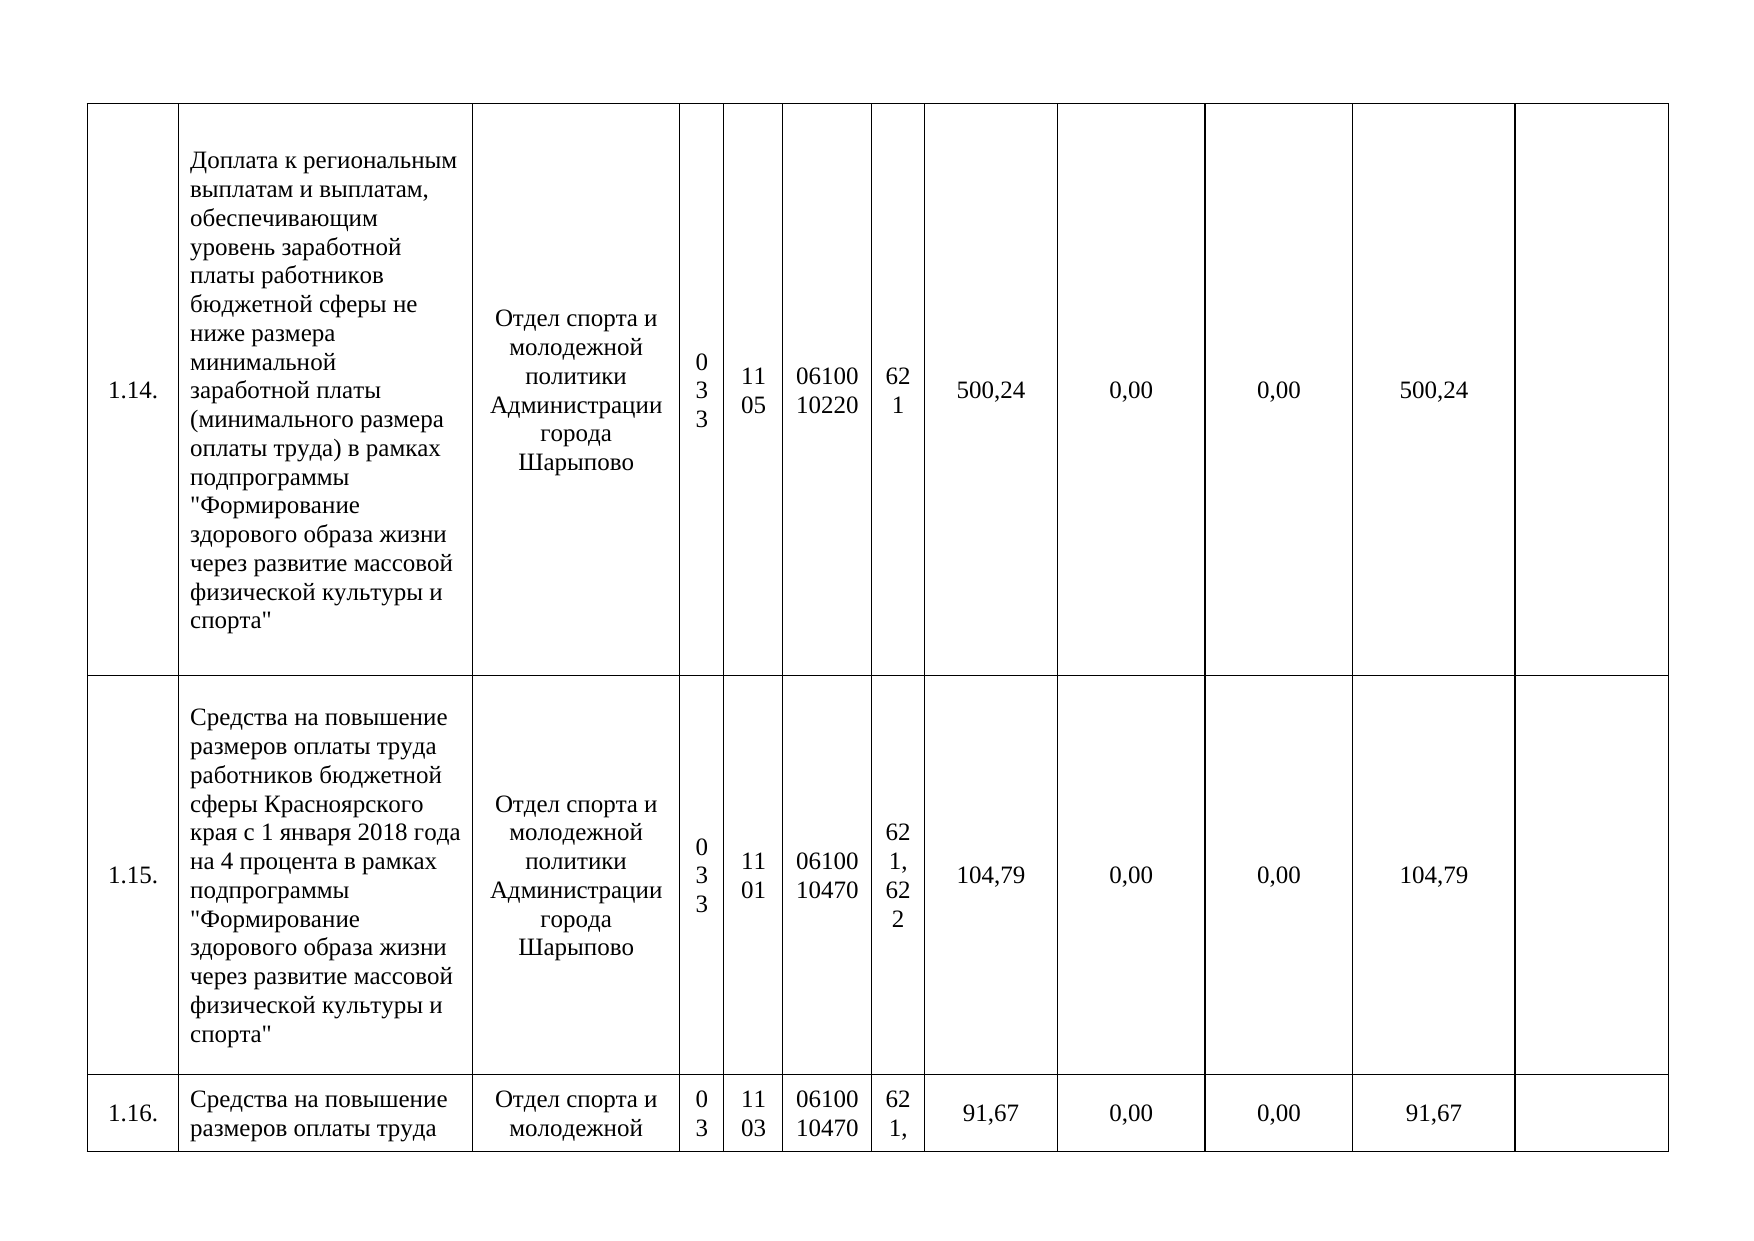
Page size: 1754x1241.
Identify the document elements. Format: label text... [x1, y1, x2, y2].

table_cell 91,67 [925, 1075, 1057, 1151]
table_cell 0,00 [1206, 104, 1352, 675]
table_cell 104,79 [925, 676, 1057, 1074]
table_cell 91,67 [1353, 1075, 1514, 1151]
table_cell Отдел спорта и молодежной политики Администрации города Шарыпово [473, 676, 679, 1074]
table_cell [179, 1075, 472, 1151]
table_cell 1105 [724, 104, 782, 675]
table_cell 104,79 [1353, 676, 1514, 1074]
table_cell 033 [680, 676, 723, 1074]
table_cell 0,00 [1058, 1075, 1204, 1151]
table_cell [1516, 104, 1668, 675]
table_cell [1516, 676, 1668, 1074]
table_cell 0,00 [1058, 676, 1204, 1074]
table_cell 0,00 [1206, 1075, 1352, 1151]
table_cell 500,24 [1353, 104, 1514, 675]
table_cell 1103 [724, 1075, 782, 1151]
table_cell 1.14. [88, 104, 178, 675]
table_cell 0,00 [1058, 104, 1204, 675]
table_cell 1.15. [88, 676, 178, 1074]
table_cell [473, 1075, 679, 1151]
table_cell 621 [872, 104, 924, 675]
table_cell 621, 622 [872, 1075, 924, 1151]
table_cell 0610010470 [783, 676, 871, 1074]
table_cell Отдел спорта и молодежной политики Администрации города Шарыпово [473, 104, 679, 675]
table_cell 0610010470 [783, 1075, 871, 1151]
table_cell 1101 [724, 676, 782, 1074]
table_cell Доплата к региональным выплатам и выплатам, обеспечивающим уровень заработной платы работников бюджетной сферы не ниже размера минимальной заработной платы (минимального размера оплаты труда) в рамках подпрограммы "Формирование здорового образа жизни через развитие массовой физической культуры и спорта" [179, 104, 472, 675]
table_cell 500,24 [925, 104, 1057, 675]
table_cell 0610010220 [783, 104, 871, 675]
table_cell 621, 622 [872, 676, 924, 1074]
table_cell 0,00 [1206, 676, 1352, 1074]
table_cell 1.16. [88, 1075, 178, 1151]
table_cell 033 [680, 1075, 723, 1151]
table_cell [1516, 1075, 1668, 1151]
table_cell 033 [680, 104, 723, 675]
